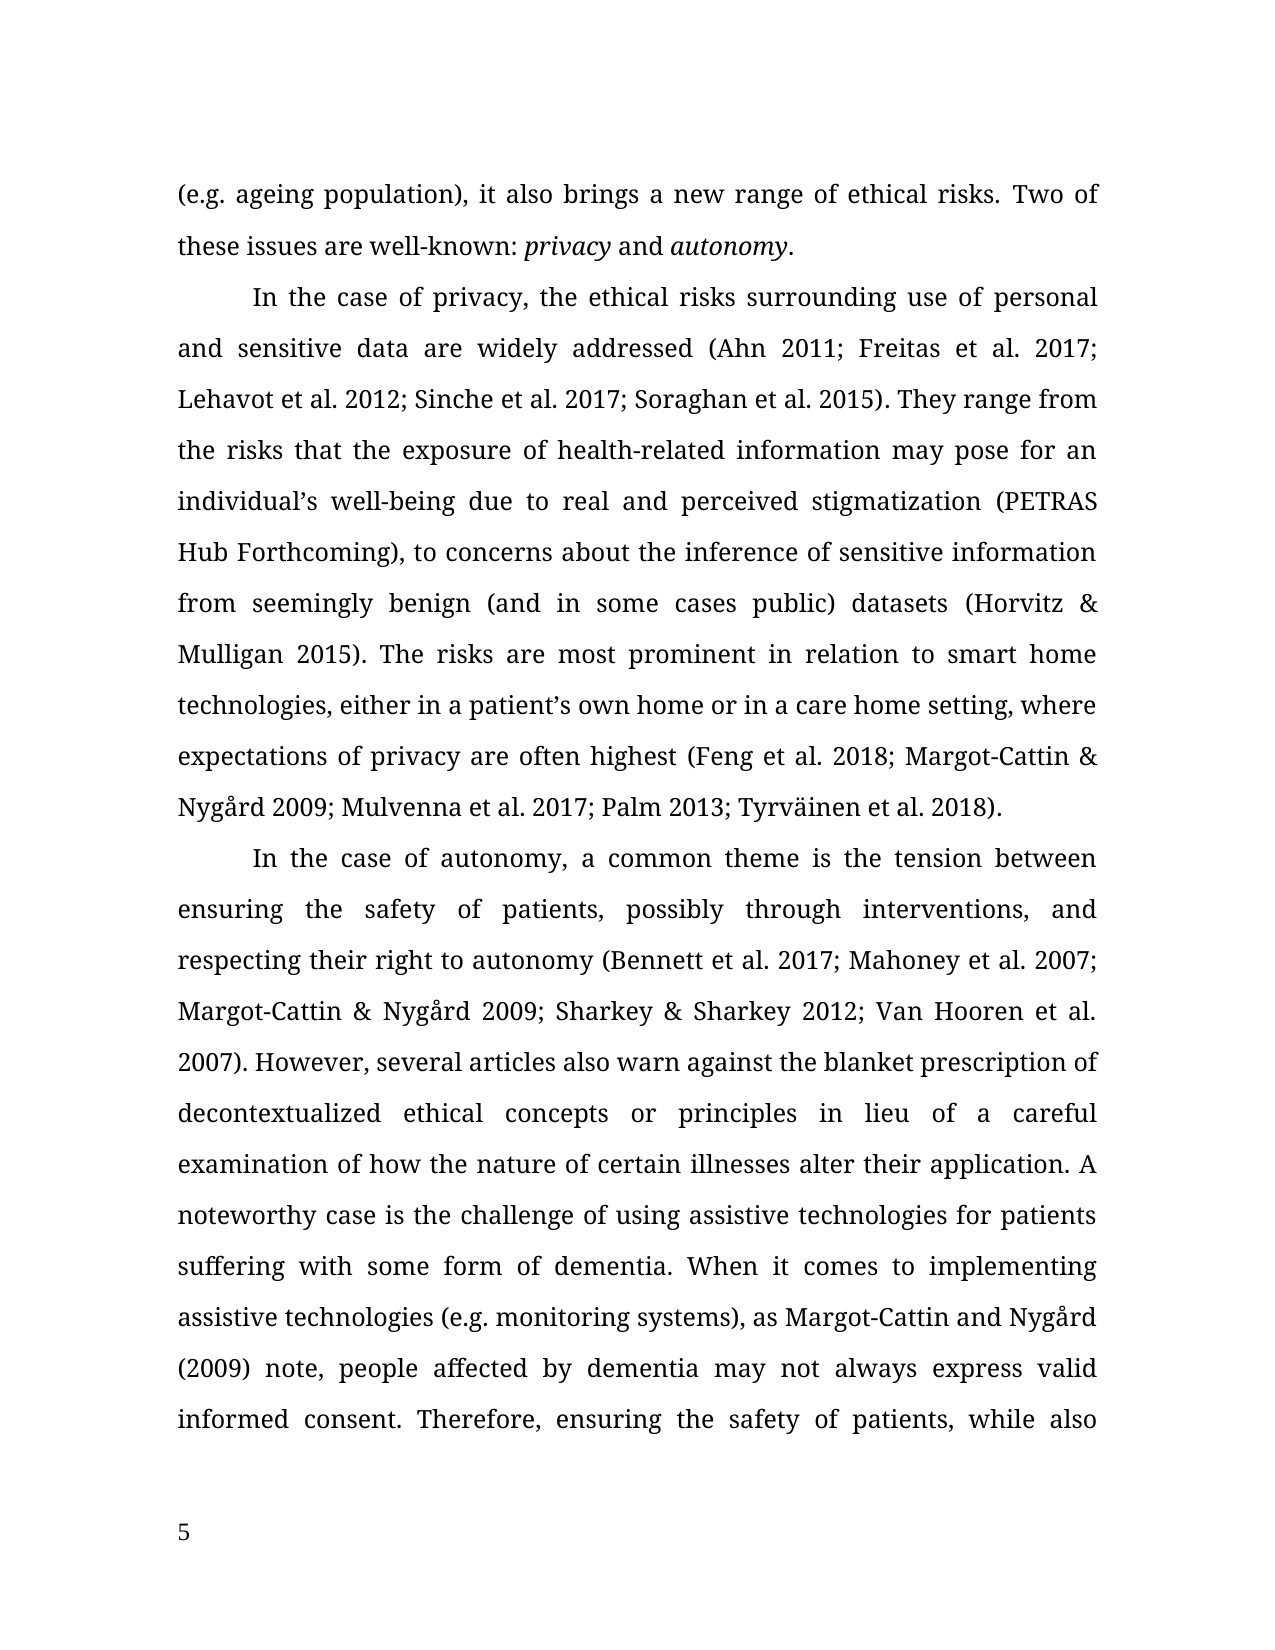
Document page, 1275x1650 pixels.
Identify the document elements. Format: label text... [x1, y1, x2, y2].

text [177, 177, 1098, 262]
text In the case of privacy, the ethical risks surrounding use of personal and sensitive data are widely addressed (Ahn 2011; Freitas et al. 2017; Lehavot et al. 2012; Sinche et al. 2017; Soraghan et al. 2015). They range from the risks that the exposure of health-related information may pose for an individual’s well-being due to real and perceived stigmatization (PETRAS Hub Forthcoming), to concerns about the inference of sensitive information from seemingly benign (and in some cases public) datasets (Horvitz & Mulligan 2015). The risks are most prominent in relation to smart home technologies, either in a patient’s own home or in a care home setting, where expectations of privacy are often highest (Feng et al. 2018; Margot-Cattin & Nygård 2009; Mulvenna et al. 2017; Palm 2013; Tyrväinen et al. 2018). [177, 279, 1098, 824]
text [177, 841, 1098, 1436]
